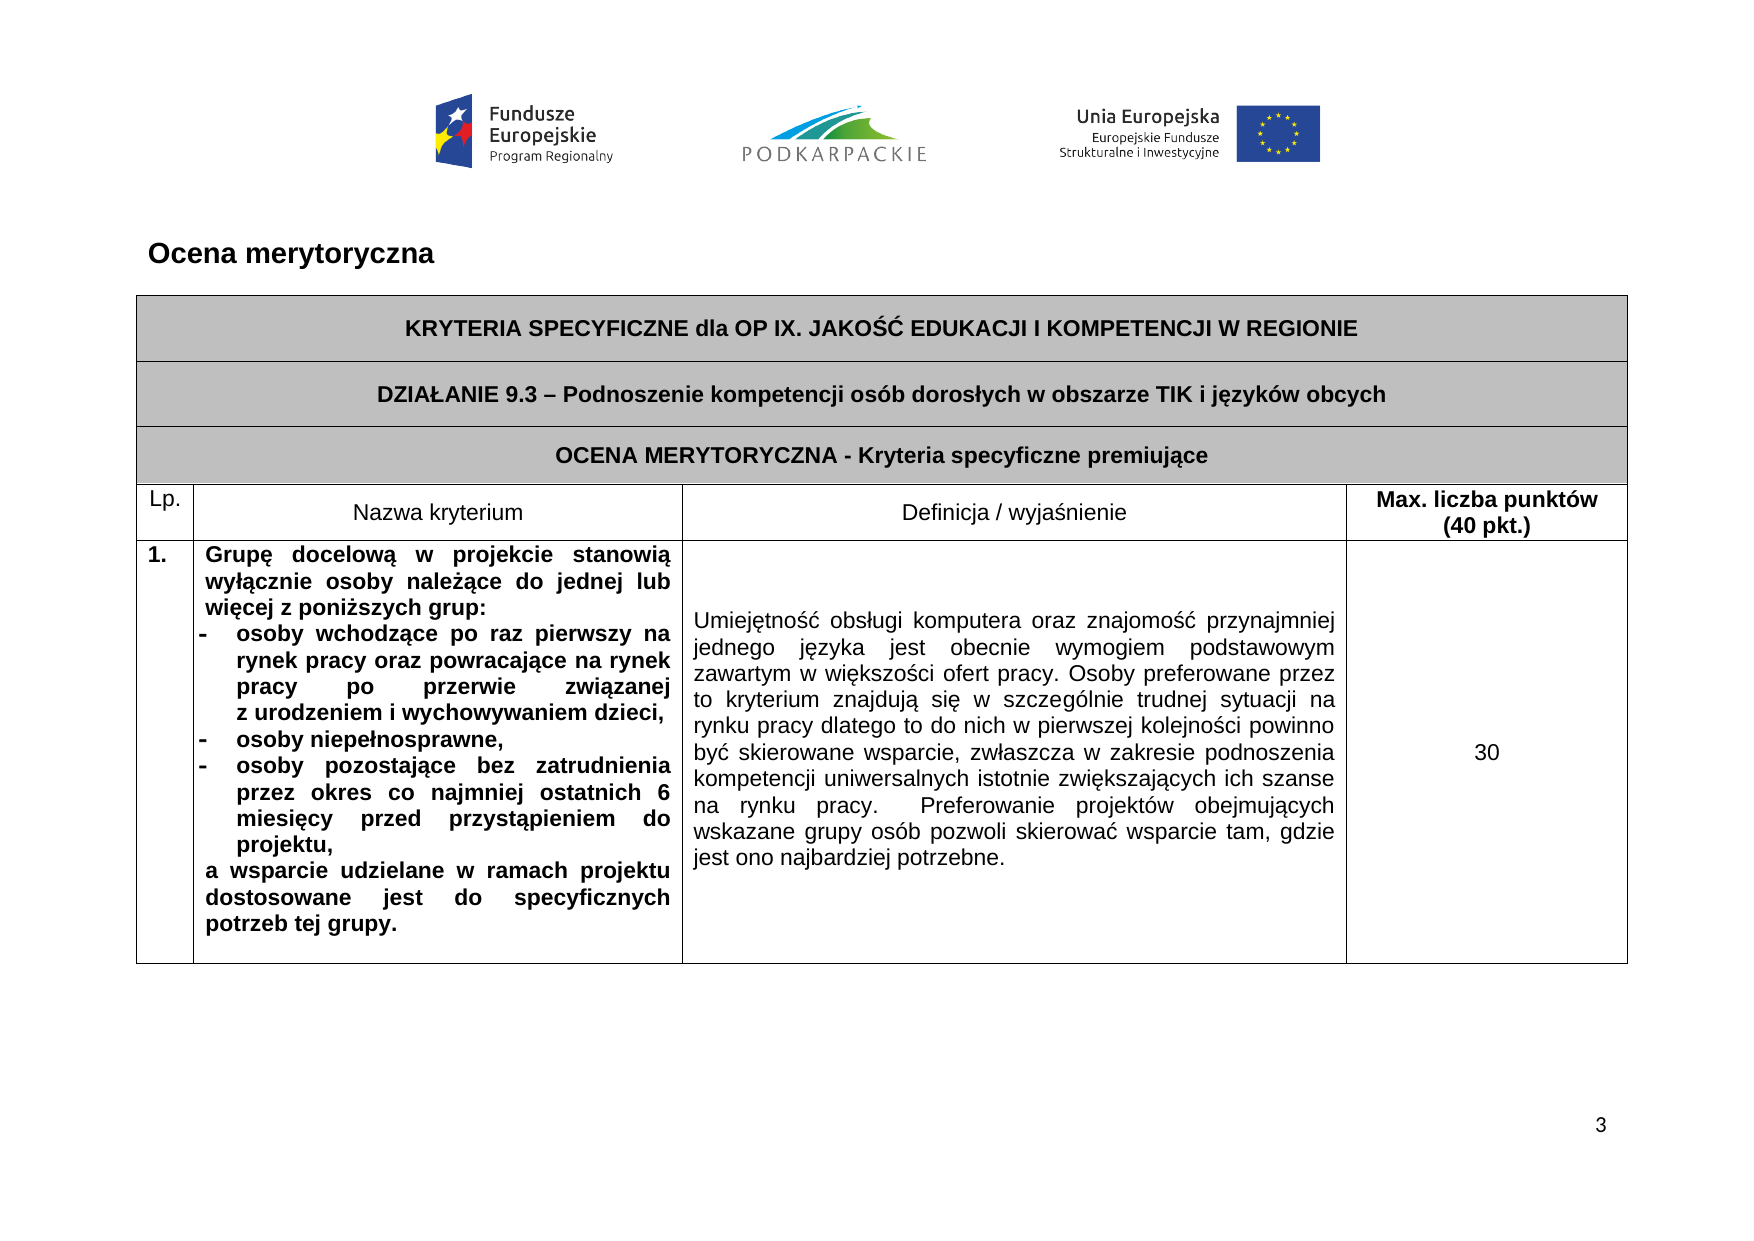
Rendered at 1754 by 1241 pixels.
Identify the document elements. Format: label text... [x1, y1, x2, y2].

table_cell Definicja / wyjaśnienie [683, 485, 1346, 540]
table_cell Max. liczba punktów (40 pkt.) [1347, 485, 1627, 540]
table_cell Grupę docelową w projekcie stanowią wyłącznie osoby należące do jednej lub więcej z poniższych grup: osoby wchodzące po raz pierwszy na rynek pracy oraz powracające na rynek pracy po przerwie związanej z urodzeniem i wychowywaniem dzieci, osoby niepełnosprawne, osoby pozostające bez zatrudnienia przez okres co najmniej ostatnich 6 miesięcy przed przystąpieniem do projektu, a wsparcie udzielane w ramach projektu dostosowane jest do specyficznych potrzeb tej grupy. [194, 541, 682, 963]
table_cell 1. [137, 541, 193, 963]
table_cell DZIAŁANIE 9.3 – Podnoszenie kompetencji osób dorosłych w obszarze TIK i języków obcych [137, 362, 1627, 426]
table_cell Umiejętność obsługi komputera oraz znajomość przynajmniej jednego języka jest obecnie wymogiem podstawowym zawartym w większości ofert pracy. Osoby preferowane przez to kryterium znajdują się w szczególnie trudnej sytuacji na rynku pracy dlatego to do nich w pierwszej kolejności powinno być skierowane wsparcie, zwłaszcza w zakresie podnoszenia kompetencji uniwersalnych istotnie zwiększających ich szanse na rynku pracy. Preferowanie projektów obejmujących wskazane grupy osób pozwoli skierować wsparcie tam, gdzie jest ono najbardziej potrzebne. [683, 541, 1346, 963]
table_cell Nazwa kryterium [194, 485, 682, 540]
picture [404, 73, 1350, 198]
text Ocena merytoryczna [148, 236, 1606, 269]
table_cell OCENA MERYTORYCZNA - Kryteria specyficzne premiujące [137, 427, 1627, 483]
table_cell Lp. [137, 485, 193, 540]
table_header KRYTERIA SPECYFICZNE dla OP IX. JAKOŚĆ EDUKACJI I KOMPETENCJI W REGIONIE [137, 296, 1627, 361]
table_cell 30 [1347, 541, 1627, 963]
